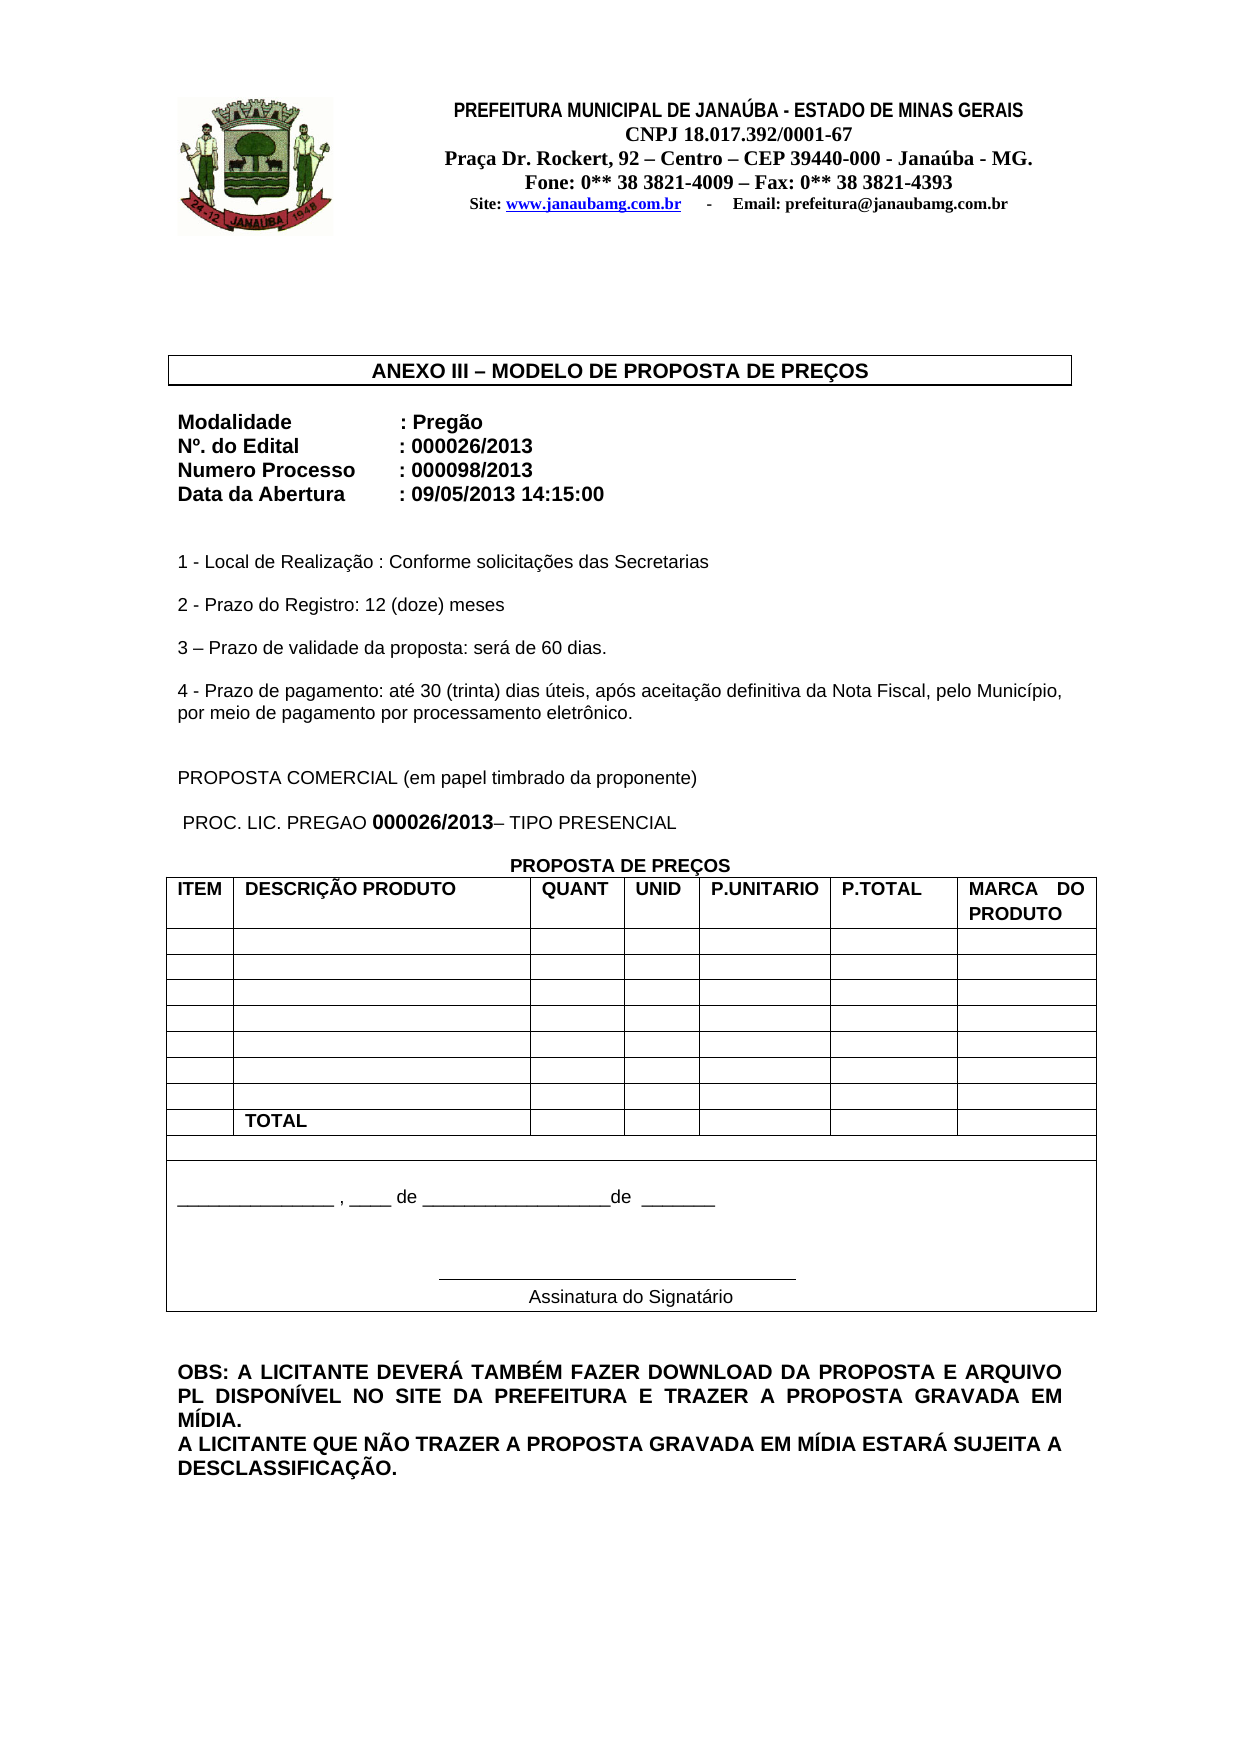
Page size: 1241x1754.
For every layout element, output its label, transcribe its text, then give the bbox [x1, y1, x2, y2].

table_cell [234, 980, 530, 1005]
table_cell [958, 1006, 1096, 1031]
table_header QUANT [531, 878, 624, 928]
table_cell [831, 1110, 957, 1134]
text PROC. LIC. PREGAO 000026/2013– TIPO PRESENCIAL [177, 809, 1063, 833]
table_cell [167, 1006, 233, 1031]
table_cell [167, 1084, 233, 1108]
text Modalidade : Pregão [177, 409, 1063, 433]
table_cell [700, 1110, 830, 1134]
table_cell [625, 1110, 699, 1134]
table_cell [700, 1058, 830, 1083]
table_cell [234, 929, 530, 953]
table_cell [167, 1136, 1096, 1160]
text Numero Processo : 000098/2013 [177, 457, 1063, 481]
table_cell [958, 955, 1096, 979]
table_cell [531, 980, 624, 1005]
table_cell [958, 1058, 1096, 1083]
text Nº. do Edital : 000026/2013 [177, 433, 1063, 457]
table_cell [831, 980, 957, 1005]
table_cell [700, 1032, 830, 1057]
table_cell [531, 1058, 624, 1083]
text 4 - Prazo de pagamento: até 30 (trinta) dias úteis, após aceitação definitiva da Nota Fiscal, pelo Município, por meio de pagamento por processamento eletrônico. [177, 680, 1063, 723]
table_cell [700, 1084, 830, 1108]
table_cell [958, 980, 1096, 1005]
table_cell [234, 1032, 530, 1057]
table_cell [700, 1006, 830, 1031]
table_cell [625, 1032, 699, 1057]
table_cell [831, 1006, 957, 1031]
text PROPOSTA COMERCIAL (em papel timbrado da proponente) [177, 766, 1063, 788]
table_header P.UNITARIO [700, 878, 830, 928]
text ANEXO III – MODELO DE PROPOSTA DE PREÇOS [169, 356, 1071, 384]
text PROPOSTA DE PREÇOS [177, 855, 1063, 877]
table_cell [167, 929, 233, 953]
table_cell [167, 955, 233, 979]
table_cell [700, 955, 830, 979]
table_cell [625, 980, 699, 1005]
table_cell [958, 1110, 1096, 1134]
text A LICITANTE QUE NÃO TRAZER A PROPOSTA GRAVADA EM MÍDIA ESTARÁ SUJEITA A DESCLASSIFICAÇÃO. [177, 1431, 1063, 1479]
table_cell [958, 1032, 1096, 1057]
table_cell [167, 1110, 233, 1134]
table_cell [531, 1032, 624, 1057]
table_cell [531, 929, 624, 953]
table_header UNID [625, 878, 699, 928]
picture [177, 97, 334, 236]
table_cell [625, 1006, 699, 1031]
table_cell [831, 1032, 957, 1057]
text 2 - Prazo do Registro: 12 (doze) meses [177, 594, 1063, 616]
text 1 - Local de Realização : Conforme solicitações das Secretarias [177, 551, 1063, 572]
text 3 – Prazo de validade da proposta: será de 60 dias. [177, 637, 1063, 659]
table_header ITEM [167, 878, 233, 928]
table_cell [831, 929, 957, 953]
table_cell [234, 1006, 530, 1031]
table_cell [234, 1084, 530, 1108]
table_cell [625, 929, 699, 953]
table_cell [167, 980, 233, 1005]
table_cell [700, 929, 830, 953]
table_cell [958, 1084, 1096, 1108]
table_cell [531, 1084, 624, 1108]
table_header DESCRIÇÃO PRODUTO [234, 878, 530, 928]
table_cell [831, 1058, 957, 1083]
table_cell [700, 980, 830, 1005]
table_header P.TOTAL [831, 878, 957, 928]
table_cell [531, 1006, 624, 1031]
table_cell [167, 1058, 233, 1083]
table_cell [234, 1058, 530, 1083]
table_cell _______________ , ____ de __________________de _______ Assinatura do Signatário [167, 1161, 1096, 1311]
table_header MARCA DO PRODUTO [958, 878, 1096, 928]
table_cell [531, 955, 624, 979]
table_cell [831, 955, 957, 979]
table_cell [625, 1084, 699, 1108]
table_cell [831, 1084, 957, 1108]
table_cell TOTAL [234, 1110, 530, 1134]
table_cell [958, 929, 1096, 953]
table_cell [531, 1110, 624, 1134]
table_cell [625, 955, 699, 979]
text OBS: A LICITANTE DEVERÁ TAMBÉM FAZER DOWNLOAD DA PROPOSTA E ARQUIVO PL DISPONÍVEL NO SITE DA PREFEITURA E TRAZER A PROPOSTA GRAVADA EM MÍDIA. [177, 1359, 1063, 1431]
text Data da Abertura : 09/05/2013 14:15:00 [177, 481, 1063, 505]
table_cell [625, 1058, 699, 1083]
table_cell [167, 1032, 233, 1057]
table_cell [234, 955, 530, 979]
